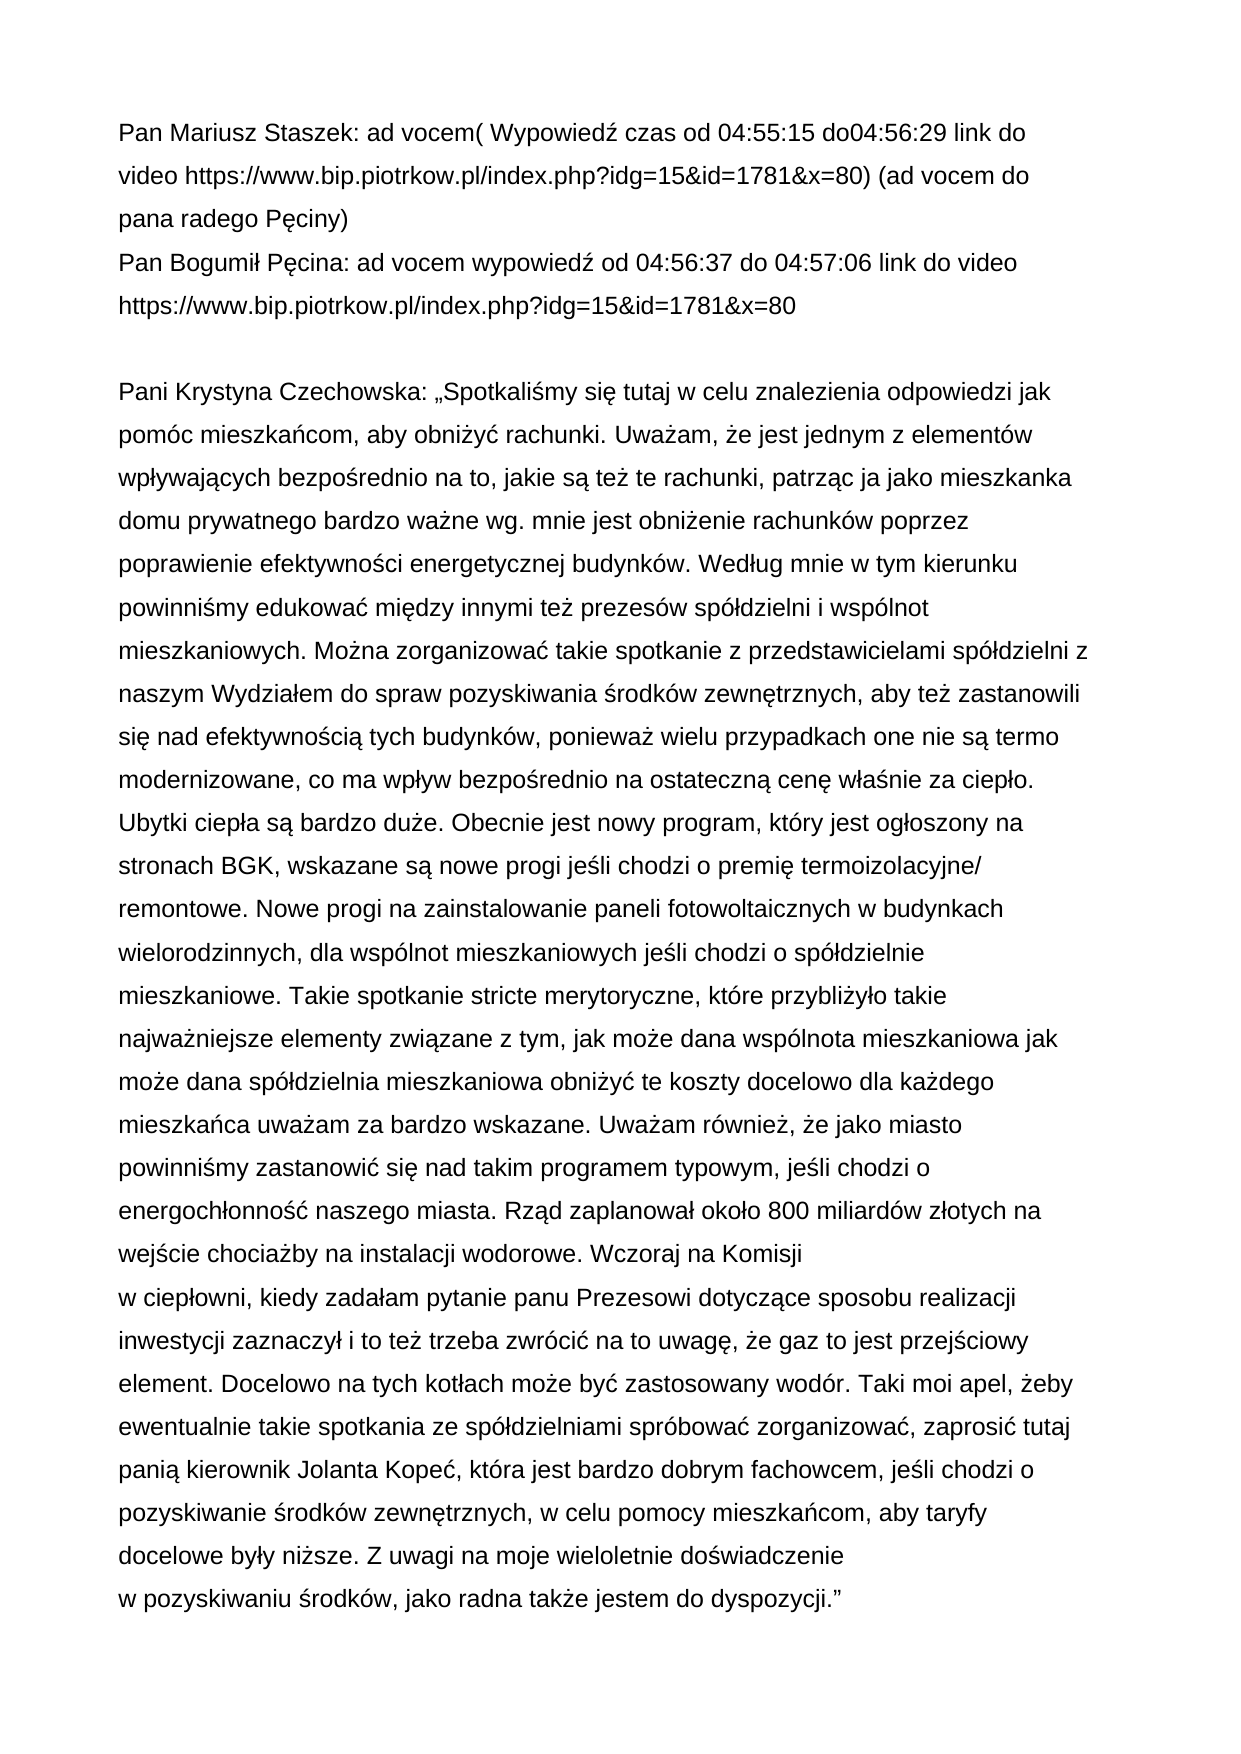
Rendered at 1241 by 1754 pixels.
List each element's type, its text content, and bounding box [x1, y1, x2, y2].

text Pan Mariusz Staszek: ad vocem( Wypowiedź czas od 04:55:15 do04:56:29 link do video https://www.bip.piotrkow.pl/index.php?idg=15&id=1781&x=80) (ad vocem do pana radego Pęciny) [118, 118, 1092, 233]
text Pan Bogumił Pęcina: ad vocem wypowiedź od 04:56:37 do 04:57:06 link do video https://www.bip.piotrkow.pl/index.php?idg=15&id=1781&x=80 [118, 247, 1092, 319]
text Pani Krystyna Czechowska: „Spotkaliśmy się tutaj w celu znalezienia odpowiedzi jak pomóc mieszkańcom, aby obniżyć rachunki. Uważam, że jest jednym z elementów wpływających bezpośrednio na to, jakie są też te rachunki, patrząc ja jako mieszkanka domu prywatnego bardzo ważne wg. mnie jest obniżenie rachunków poprzez poprawienie efektywności energetycznej budynków. Według mnie w tym kierunku powinniśmy edukować między innymi też prezesów spółdzielni i wspólnot mieszkaniowych. Można zorganizować takie spotkanie z przedstawicielami spółdzielni z naszym Wydziałem do spraw pozyskiwania środków zewnętrznych, aby też zastanowili się nad efektywnością tych budynków, ponieważ wielu przypadkach one nie są termo modernizowane, co ma wpływ bezpośrednio na ostateczną cenę właśnie za ciepło. Ubytki ciepła są bardzo duże. Obecnie jest nowy program, który jest ogłoszony na stronach BGK, wskazane są nowe progi jeśli chodzi o premię termoizolacyjne/ remontowe. Nowe progi na zainstalowanie paneli fotowoltaicznych w budynkach wielorodzinnych, dla wspólnot mieszkaniowych jeśli chodzi o spółdzielnie mieszkaniowe. Takie spotkanie stricte merytoryczne, które przybliżyło takie najważniejsze elementy związane z tym, jak może dana wspólnota mieszkaniowa jak może dana spółdzielnia mieszkaniowa obniżyć te koszty docelowo dla każdego mieszkańca uważam za bardzo wskazane. Uważam również, że jako miasto powinniśmy zastanowić się nad takim programem typowym, jeśli chodzi o energochłonność naszego miasta. Rząd zaplanował około 800 miliardów złotych na wejście chociażby na instalacji wodorowe. Wczoraj na Komisji w ciepłowni, kiedy zadałam pytanie panu Prezesowi dotyczące sposobu realizacji inwestycji zaznaczył i to też trzeba zwrócić na to uwagę, że gaz to jest przejściowy element. Docelowo na tych kotłach może być zastosowany wodór. Taki moi apel, żeby ewentualnie takie spotkania ze spółdzielniami spróbować zorganizować, zaprosić tutaj panią kierownik Jolanta Kopeć, która jest bardzo dobrym fachowcem, jeśli chodzi o pozyskiwanie środków zewnętrznych, w celu pomocy mieszkańcom, aby taryfy docelowe były niższe. Z uwagi na moje wieloletnie doświadczenie w pozyskiwaniu środków, jako radna także jestem do dyspozycji.” [118, 377, 1092, 1613]
